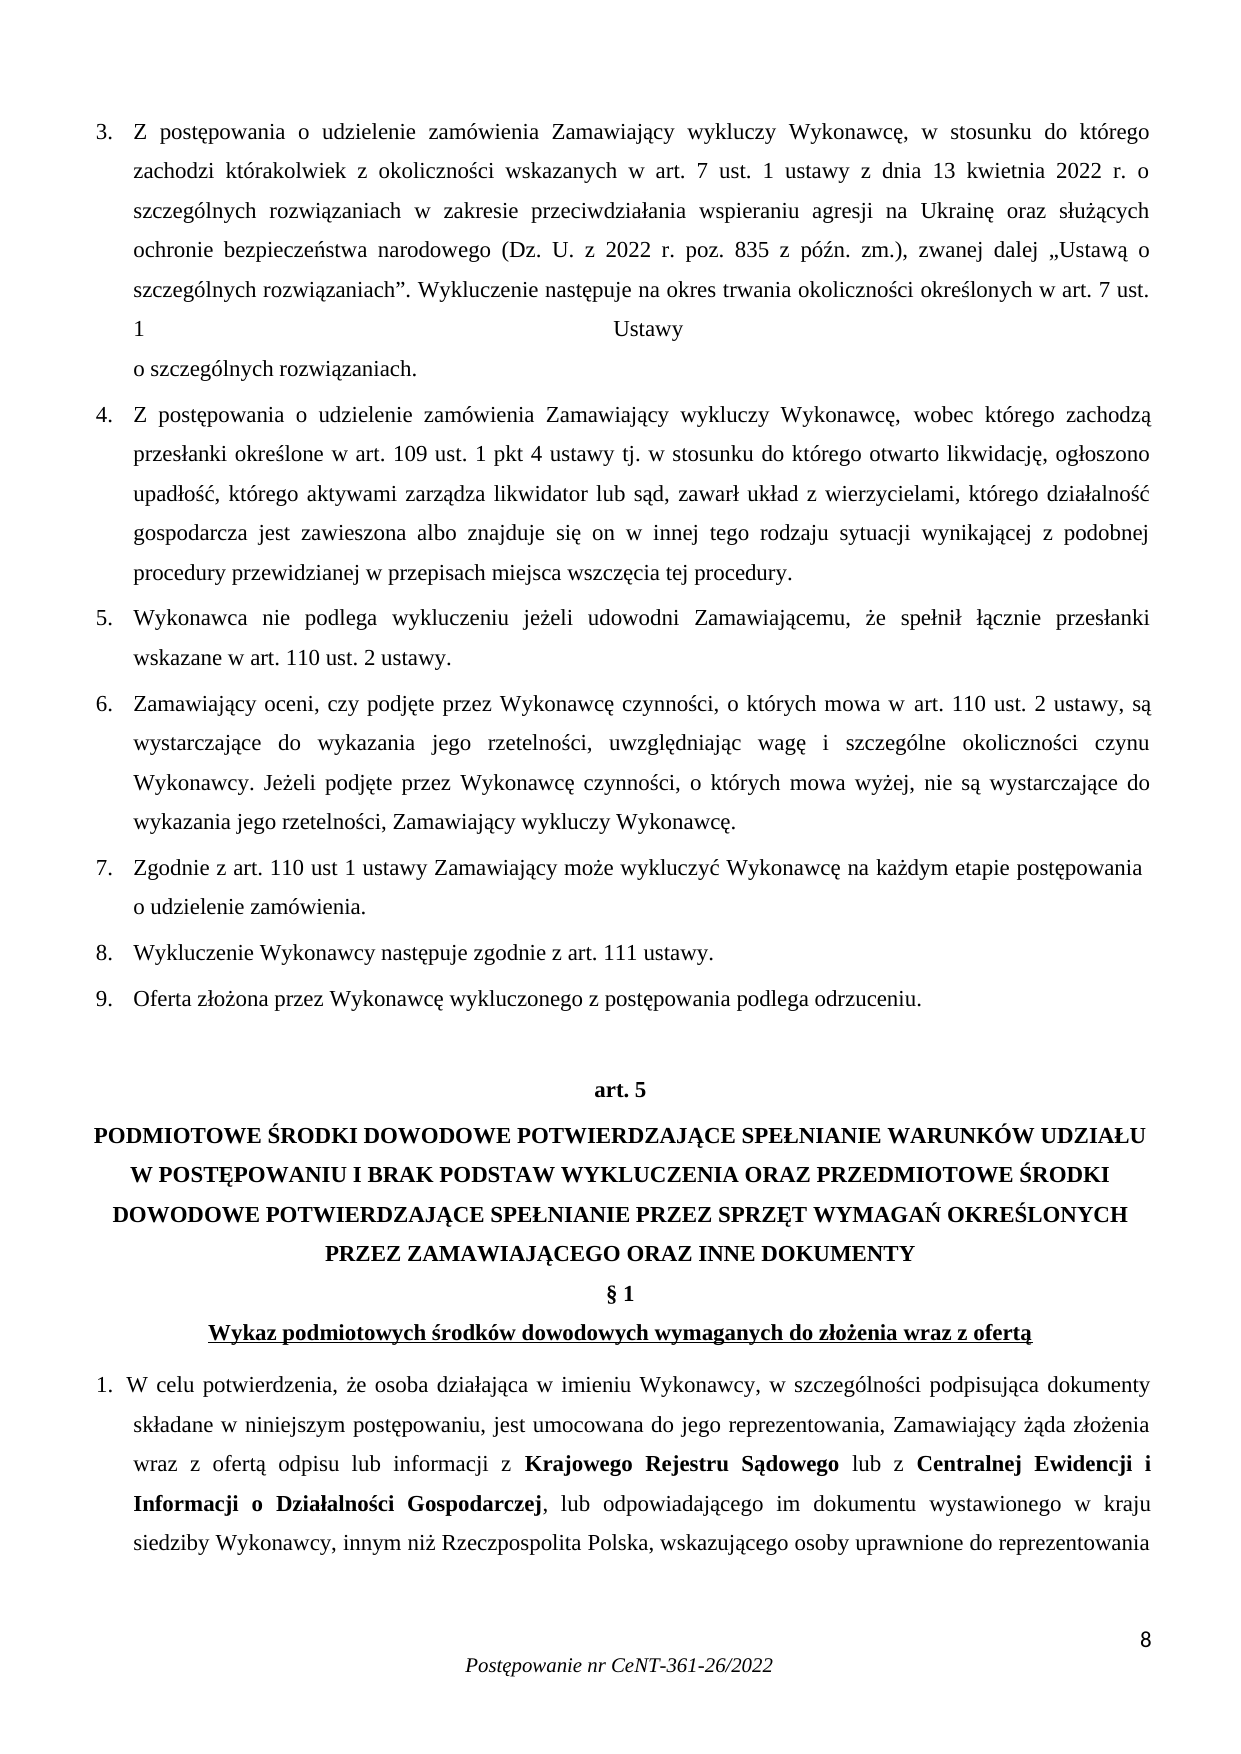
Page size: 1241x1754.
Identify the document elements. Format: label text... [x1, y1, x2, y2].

list Oferta złożona przez Wykonawcę wykluczonego z postępowania podlega odrzuceniu. [96, 985, 1152, 1011]
list Zgodnie z art. 110 ust 1 ustawy Zamawiający może wykluczyć Wykonawcę na każdym etapie postępowania o udzielenie zamówienia. [96, 854, 1152, 919]
list Z postępowania o udzielenie zamówienia Zamawiający wykluczy Wykonawcę, wobec którego zachodzą przesłanki określone w art. 109 ust. 1 pkt 4 ustawy tj. w stosunku do którego otwarto likwidację, ogłoszono upadłość, którego aktywami zarządza likwidator lub sąd, zawarł układ z wierzycielami, którego działalność gospodarcza jest zawieszona albo znajduje się on w innej tego rodzaju sytuacji wynikającej z podobnej procedury przewidzianej w przepisach miejsca wszczęcia tej procedury. [96, 401, 1152, 585]
text Wykaz podmiotowych środków dowodowych wymaganych do złożenia wraz z ofertą [89, 1319, 1152, 1346]
list Zamawiający oceni, czy podjęte przez Wykonawcę czynności, o których mowa w art. 110 ust. 2 ustawy, są wystarczające do wykazania jego rzetelności, uwzględniając wagę i szczególne okoliczności czynu Wykonawcy. Jeżeli podjęte przez Wykonawcę czynności, o których mowa wyżej, nie są wystarczające do wykazania jego rzetelności, Zamawiający wykluczy Wykonawcę. [96, 689, 1152, 834]
list Z postępowania o udzielenie zamówienia Zamawiający wykluczy Wykonawcę, w stosunku do którego zachodzi którakolwiek z okoliczności wskazanych w art. 7 ust. 1 ustawy z dnia 13 kwietnia 2022 r. o szczególnych rozwiązaniach w zakresie przeciwdziałania wspieraniu agresji na Ukrainę oraz służących ochronie bezpieczeństwa narodowego (Dz. U. z 2022 r. poz. 835 z późn. zm.), zwanej dalej „Ustawą o szczególnych rozwiązaniach”. Wykluczenie następuje na okres trwania okoliczności określonych w art. 7 ust. 1 Ustawy o szczególnych rozwiązaniach. [96, 118, 1152, 381]
list Wykluczenie Wykonawcy następuje zgodnie z art. 111 ustawy. [96, 939, 1152, 965]
text art. 5 [89, 1076, 1152, 1102]
list Wykonawca nie podlega wykluczeniu jeżeli udowodni Zamawiającemu, że spełnił łącznie przesłanki wskazane w art. 110 ust. 2 ustawy. [96, 604, 1152, 670]
text § 1 [89, 1280, 1152, 1306]
text PODMIOTOWE ŚRODKI DOWODOWE POTWIERDZAJĄCE SPEŁNIANIE WARUNKÓW UDZIAŁU W POSTĘPOWANIU I BRAK PODSTAW WYKLUCZENIA ORAZ PRZEDMIOTOWE ŚRODKI DOWODOWE POTWIERDZAJĄCE SPEŁNIANIE PRZEZ SPRZĘT WYMAGAŃ OKREŚLONYCH PRZEZ ZAMAWIAJĄCEGO ORAZ INNE DOKUMENTY [89, 1122, 1152, 1267]
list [96, 1371, 1152, 1556]
